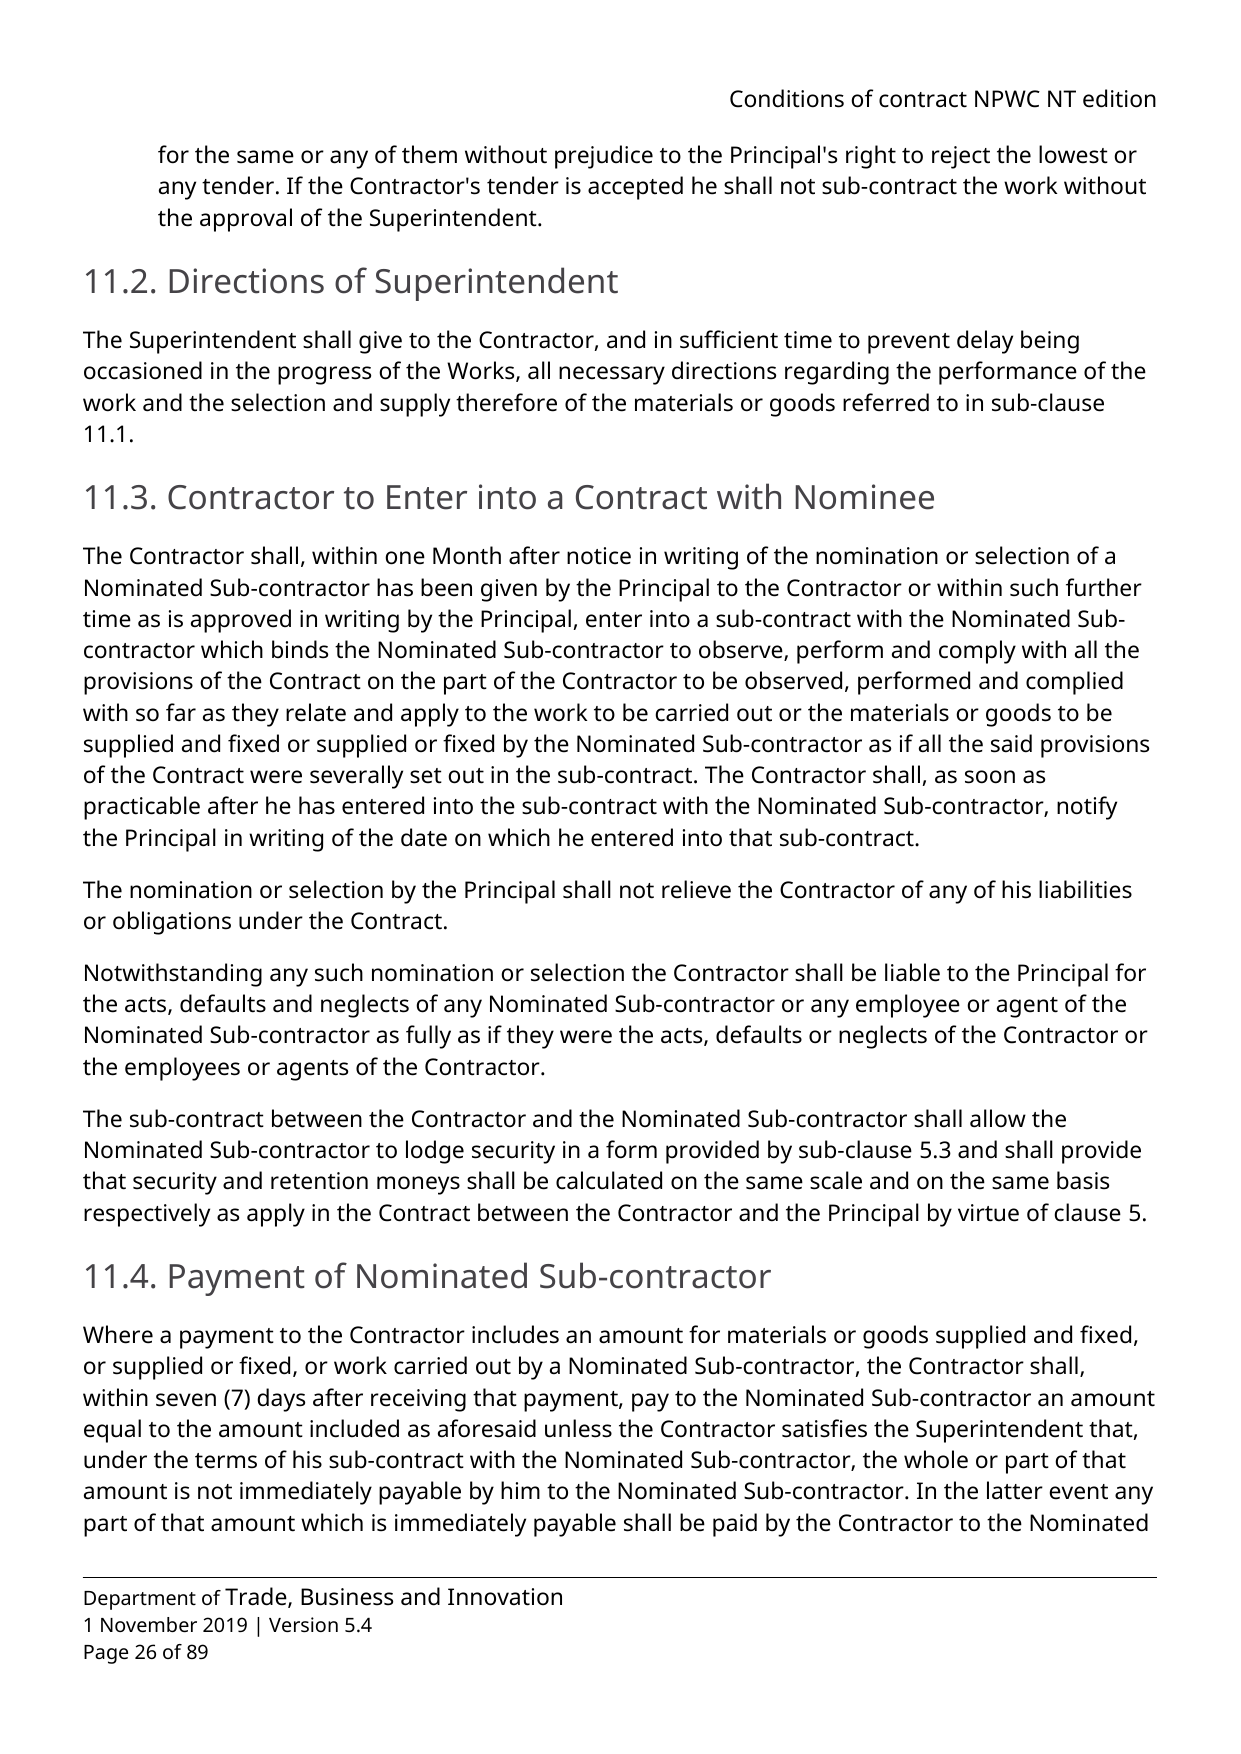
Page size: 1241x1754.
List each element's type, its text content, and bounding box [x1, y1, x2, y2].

text The nomination or selection by the Principal shall not relieve the Contractor of any of his liabilities or obligations under the Contract. [83, 873, 1157, 936]
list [120, 139, 1157, 233]
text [83, 1319, 1157, 1538]
subtitle Directions of Superintendent [83, 258, 1157, 303]
subtitle Contractor to Enter into a Contract with Nominee [83, 474, 1157, 519]
text The sub-contract between the Contractor and the Nominated Sub-contractor shall allow the Nominated Sub-contractor to lodge security in a form provided by sub-clause 5.3 and shall provide that security and retention moneys shall be calculated on the same scale and on the same basis respectively as apply in the Contract between the Contractor and the Principal by virtue of clause 5. [83, 1103, 1157, 1228]
text The Superintendent shall give to the Contractor, and in sufficient time to prevent delay being occasioned in the progress of the Works, all necessary directions regarding the performance of the work and the selection and supply therefore of the materials or goods referred to in sub-clause 11.1. [83, 324, 1157, 449]
text Notwithstanding any such nomination or selection the Contractor shall be liable to the Principal for the acts, defaults and neglects of any Nominated Sub-contractor or any employee or agent of the Nominated Sub-contractor as fully as if they were the acts, defaults or neglects of the Contractor or the employees or agents of the Contractor. [83, 957, 1157, 1082]
subtitle Payment of Nominated Sub-contractor [83, 1253, 1157, 1298]
text The Contractor shall, within one Month after notice in writing of the nomination or selection of a Nominated Sub-contractor has been given by the Principal to the Contractor or within such further time as is approved in writing by the Principal, enter into a sub-contract with the Nominated Sub-contractor which binds the Nominated Sub-contractor to observe, perform and comply with all the provisions of the Contract on the part of the Contractor to be observed, performed and complied with so far as they relate and apply to the work to be carried out or the materials or goods to be supplied and fixed or supplied or fixed by the Nominated Sub-contractor as if all the said provisions of the Contract were severally set out in the sub-contract. The Contractor shall, as soon as practicable after he has entered into the sub-contract with the Nominated Sub-contractor, notify the Principal in writing of the date on which he entered into that sub-contract. [83, 540, 1157, 853]
